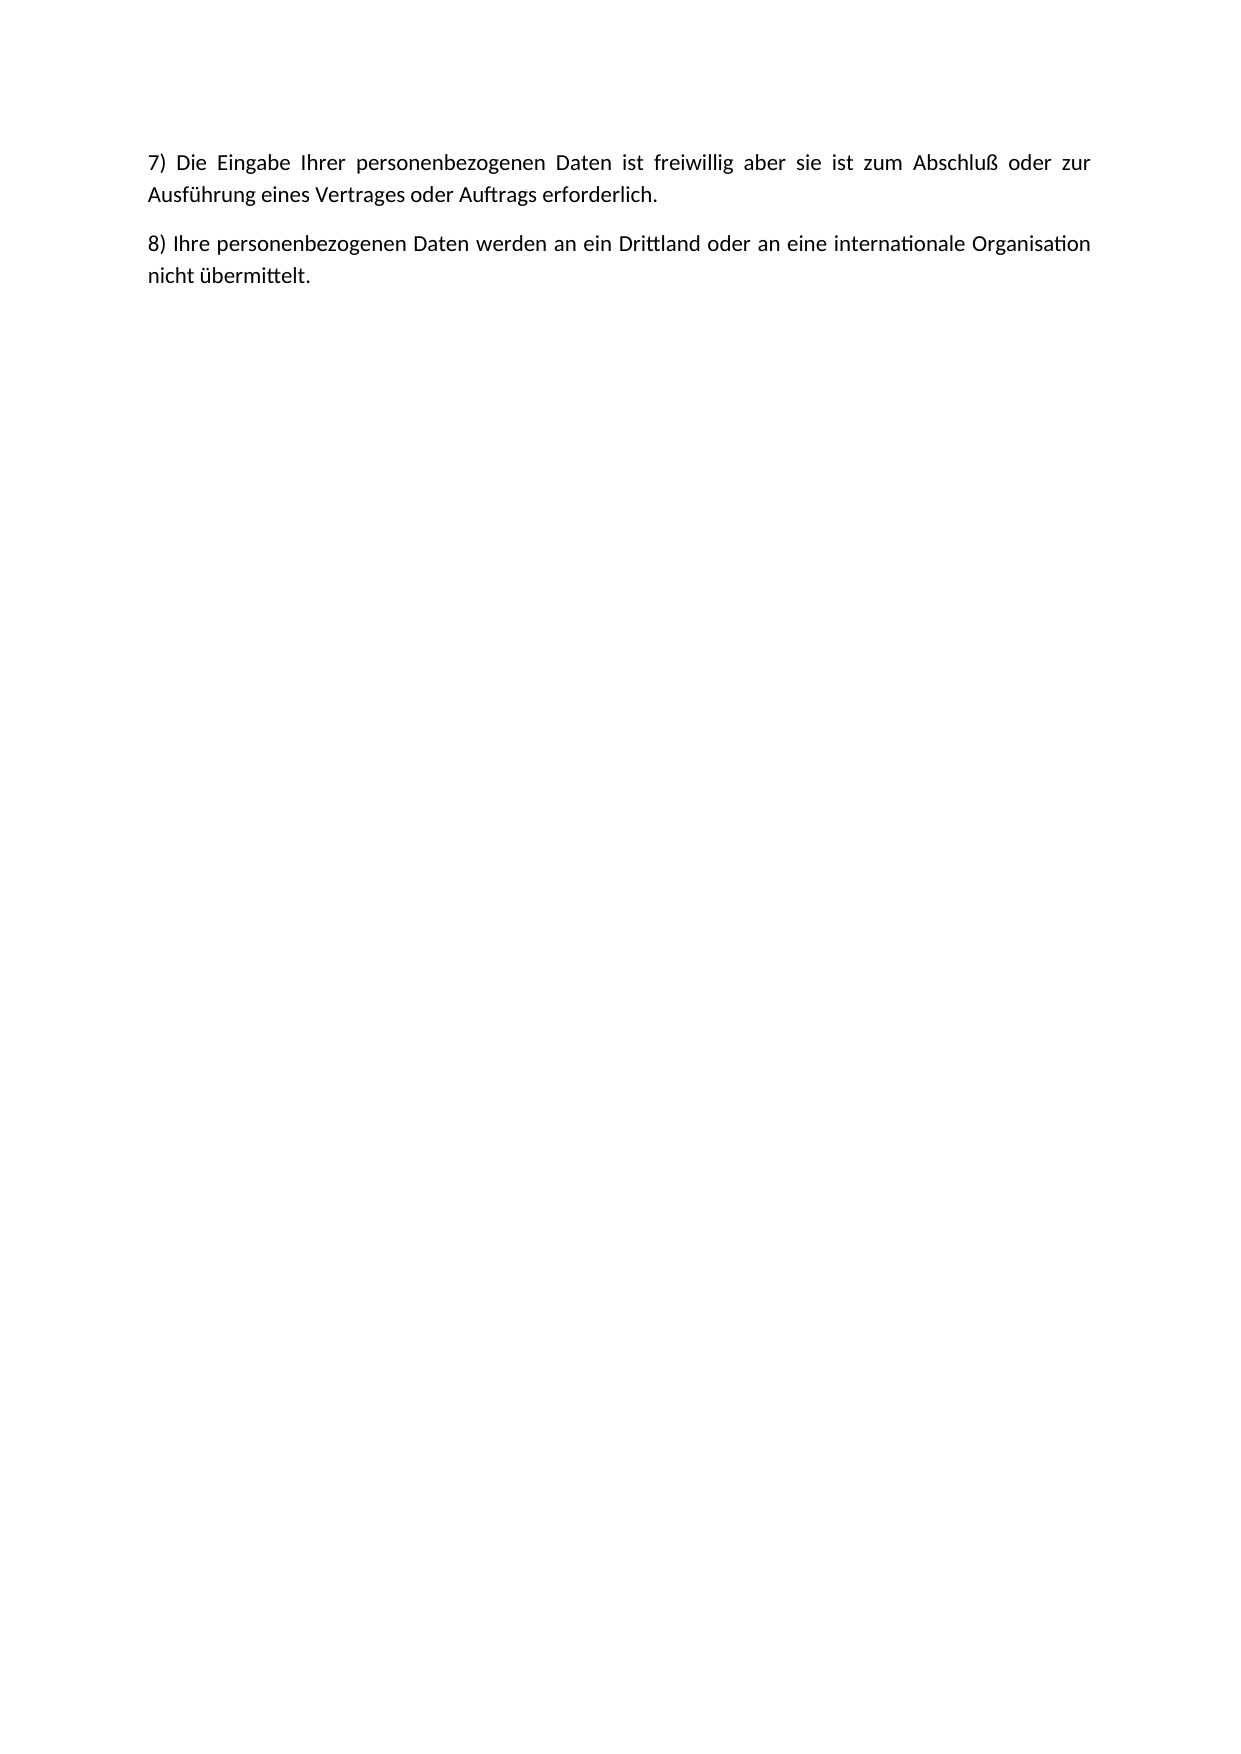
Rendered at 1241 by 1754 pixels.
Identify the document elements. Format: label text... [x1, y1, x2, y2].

text 8) Ihre personenbezogenen Daten werden an ein Drittland oder an eine internationale Organisation nicht übermittelt. [148, 229, 1093, 289]
text 7) Die Eingabe Ihrer personenbezogenen Daten ist freiwillig aber sie ist zum Abschluß oder zur Ausführung eines Vertrages oder Auftrags erforderlich. [148, 148, 1093, 208]
